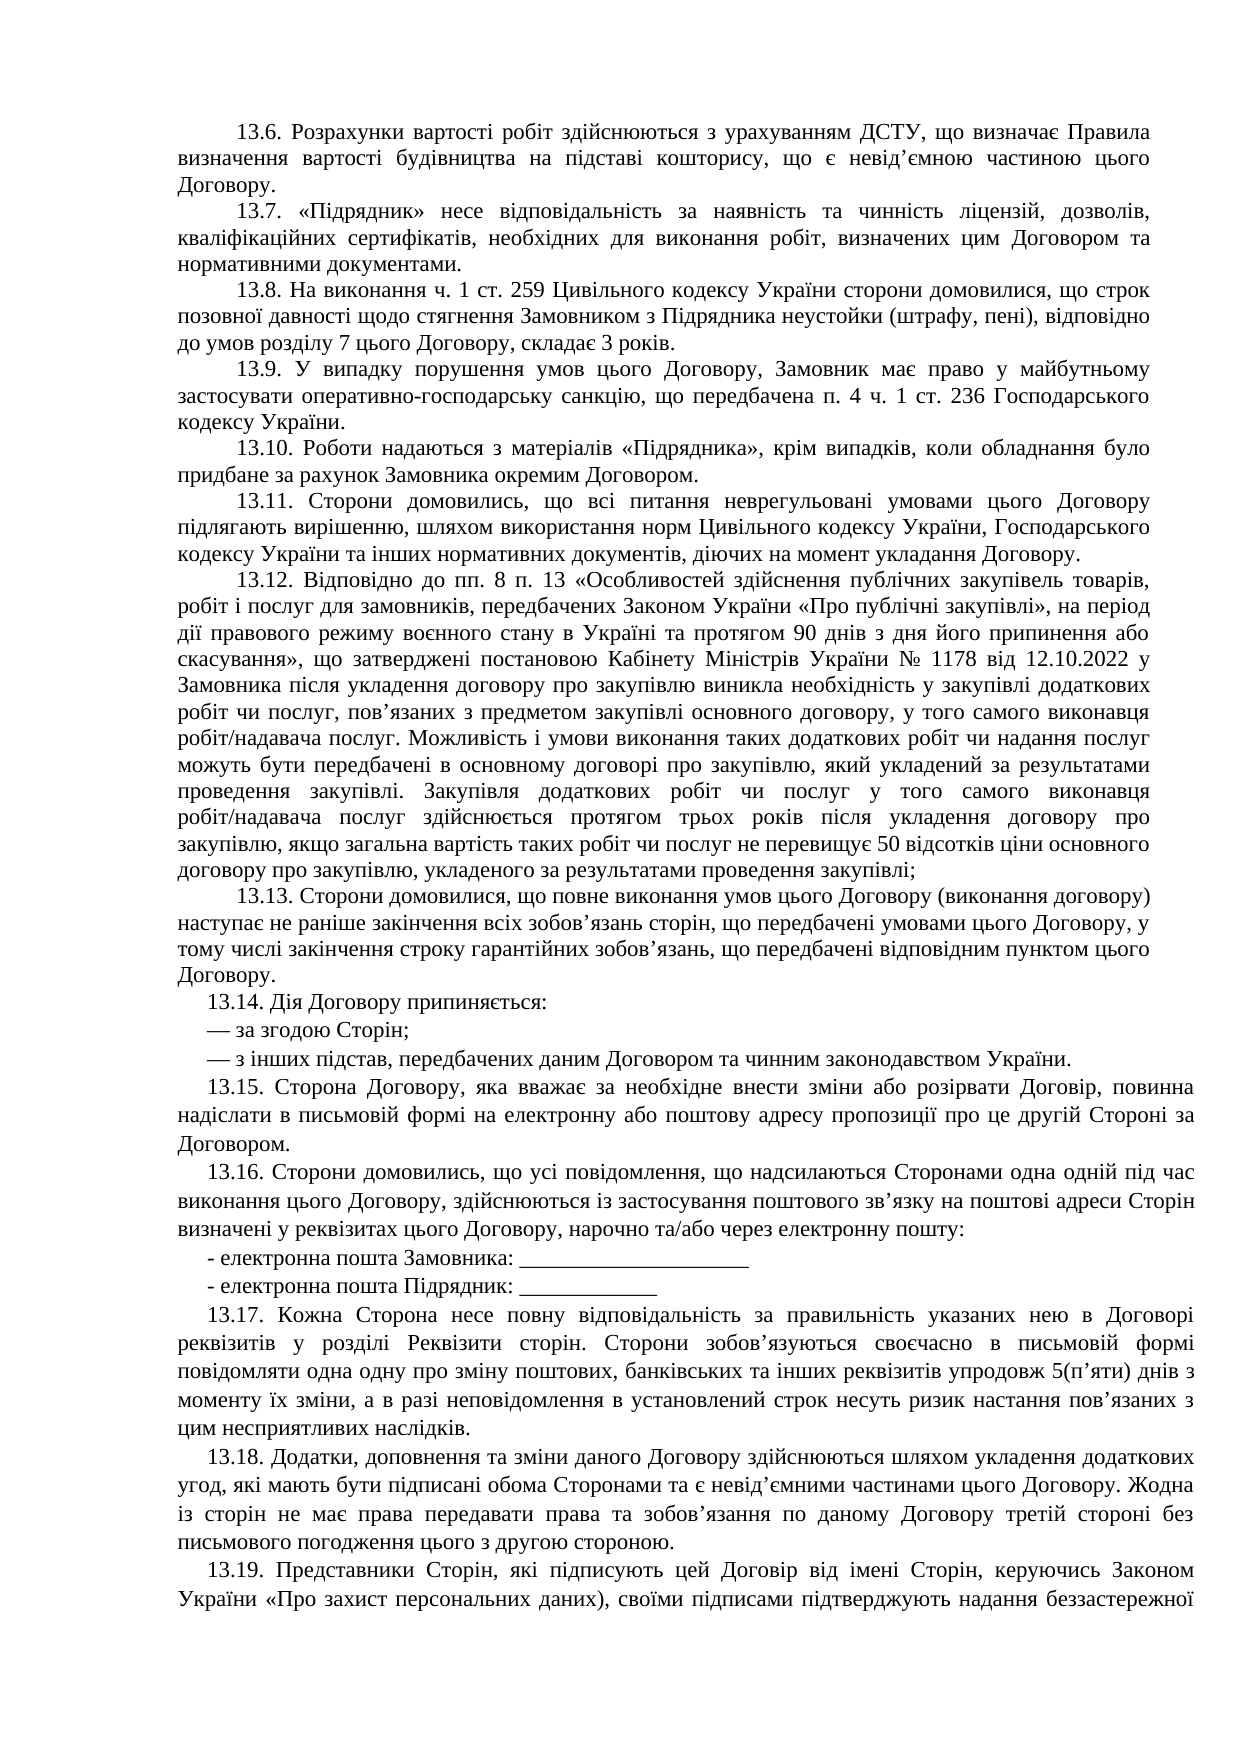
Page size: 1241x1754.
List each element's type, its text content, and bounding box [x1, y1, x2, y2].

text 13.9. У випадку порушення умов цього Договору, Замовник має право у майбутньому застосувати оперативно-господарську санкцію, що передбачена п. 4 ч. 1 ст. 236 Господарського кодексу України. [177, 355, 1152, 434]
text 13.17. Кожна Сторона несе повну відповідальність за правильність указаних нею в Договорі реквізитів у розділі Реквізити сторін. Сторони зобов’язуються своєчасно в письмовій формі повідомляти одна одну про зміну поштових, банківських та інших реквізитів упродовж 5(п’яти) днів з моменту їх зміни, а в разі неповідомлення в установлений строк несуть ризик настання пов’язаних з цим несприятливих наслідків. [177, 1301, 1196, 1441]
text 13.10. Роботи надаються з матеріалів «Підрядника», крім випадків, коли обладнання було придбане за рахунок Замовника окремим Договором. [177, 434, 1152, 487]
text - електронна пошта Замовника: ____________________ [177, 1244, 1196, 1270]
text 13.7. «Підрядник» несе відповідальність за наявність та чинність ліцензій, дозволів, кваліфікаційних сертифікатів, необхідних для виконання робіт, визначених цим Договором та нормативними документами. [177, 197, 1152, 276]
text - електронна пошта Підрядник: ____________ [177, 1272, 1196, 1298]
text 13.13. Сторони домовилися, що повне виконання умов цього Договору (виконання договору) наступає не раніше закінчення всіх зобов’язань сторін, що передбачені умовами цього Договору, у тому числі закінчення строку гарантійних зобов’язань, що передбачені відповідним пунктом цього Договору. [177, 882, 1152, 988]
text 13.11. Сторони домовились, що всі питання неврегульовані умовами цього Договору підлягають вирішенню, шляхом використання норм Цивільного кодексу України, Господарського кодексу України та інших нормативних документів, діючих на момент укладання Договору. [177, 487, 1152, 566]
text 13.8. На виконання ч. 1 ст. 259 Цивільного кодексу України сторони домовилися, що строк позовної давності щодо стягнення Замовником з Підрядника неустойки (штрафу, пені), відповідно до умов розділу 7 цього Договору, складає 3 років. [177, 276, 1152, 355]
text 13.14. Дія Договору припиняється: [177, 988, 1196, 1014]
text 13.6. Розрахунки вартості робіт здійснюються з урахуванням ДСТУ, що визначає Правила визначення вартості будівництва на підставі кошторису, що є невід’ємною частиною цього Договору. [177, 118, 1152, 197]
text 13.18. Додатки, доповнення та зміни даного Договору здійснюються шляхом укладення додаткових угод, які мають бути підписані обома Сторонами та є невід’ємними частинами цього Договору. Жодна із сторін не має права передавати права та зобов’язання по даному Договору третій стороні без письмового погодження цього з другою стороною. [177, 1443, 1196, 1554]
text 13.12. Відповідно до пп. 8 п. 13 «Особливостей здійснення публічних закупівель товарів, робіт і послуг для замовників, передбачених Законом України «Про публічні закупівлі», на період дії правового режиму воєнного стану в Україні та протягом 90 днів з дня його припинення або скасування», що затверджені постановою Кабінету Міністрів України № 1178 від 12.10.2022 у Замовника після укладення договору про закупівлю виникла необхідність у закупівлі додаткових робіт чи послуг, пов’язаних з предметом закупівлі основного договору, у того самого виконавця робіт/надавача послуг. Можливість і умови виконання таких додаткових робіт чи надання послуг можуть бути передбачені в основному договорі про закупівлю, який укладений за результатами проведення закупівлі. Закупівля додаткових робіт чи послуг у того самого виконавця робіт/надавача послуг здійснюється протягом трьох років після укладення договору про закупівлю, якщо загальна вартість таких робіт чи послуг не перевищує 50 відсотків ціни основного договору про закупівлю, укладеного за результатами проведення закупівлі; [177, 566, 1152, 882]
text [177, 1557, 1196, 1611]
text 13.16. Сторони домовились, що усі повідомлення, що надсилаються Сторонами одна одній під час виконання цього Договору, здійснюються із застосування поштового зв’язку на поштові адреси Сторін визначені у реквізитах цього Договору, нарочно та/або через електронну пошту: [177, 1158, 1196, 1242]
text 13.15. Сторона Договору, яка вважає за необхідне внести зміни або розірвати Договір, повинна надіслати в письмовій формі на електронну або поштову адресу пропозиції про це другій Стороні за Договором. [177, 1073, 1196, 1156]
text — за згодою Сторін; [177, 1016, 1196, 1043]
text — з інших підстав, передбачених даним Договором та чинним законодавством України. [177, 1045, 1196, 1071]
